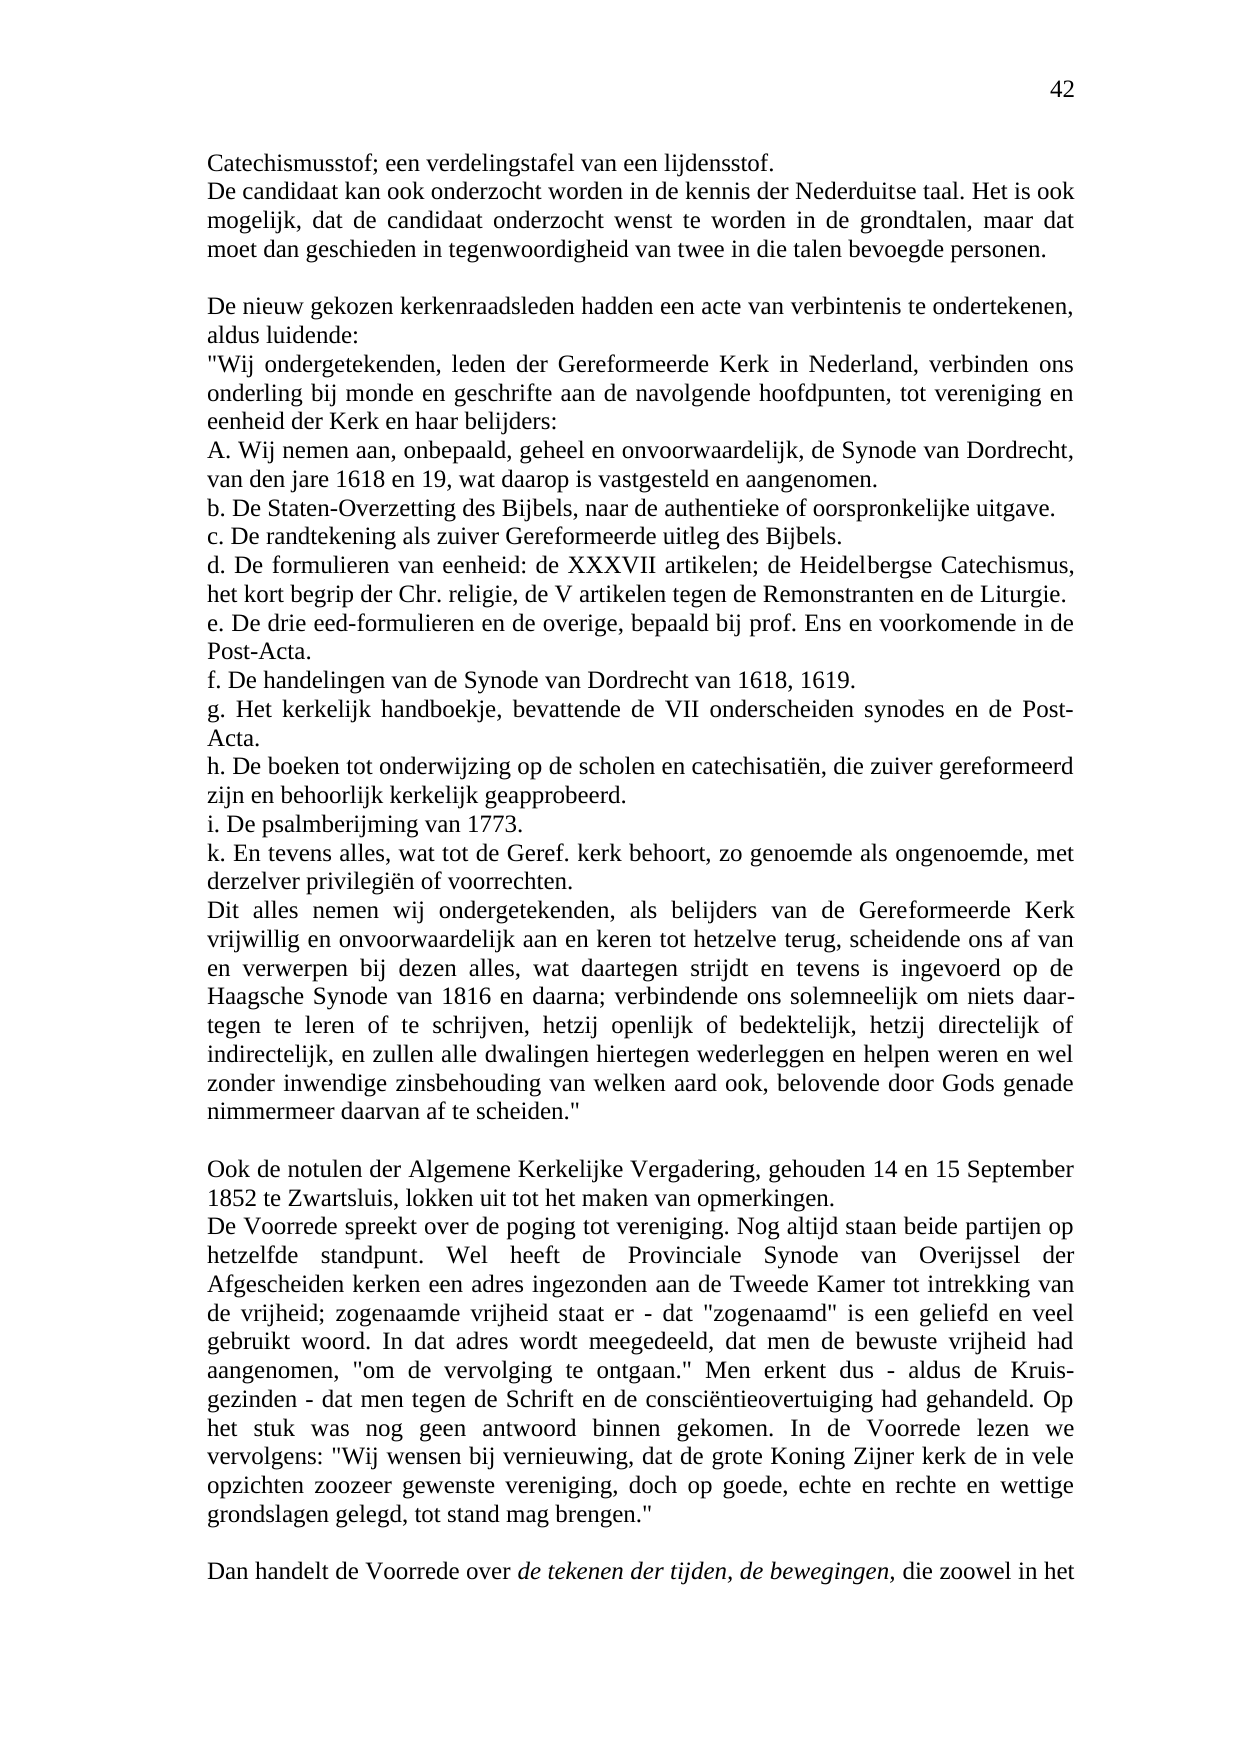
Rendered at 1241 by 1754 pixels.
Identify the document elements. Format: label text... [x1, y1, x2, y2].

text e. De drie eed-formulieren en de overige, bepaald bij prof. Ens en voorkomende in de Post-Acta. [207, 608, 1075, 665]
text k. En tevens alles, wat tot de Geref. kerk behoort, zo genoemde als ongenoemde, met derzelver privilegiën of voorrechten. [207, 838, 1075, 895]
text De Voorrede spreekt over de poging tot vereniging. Nog altijd staan beide partijen op hetzelfde standpunt. Wel heeft de Provinciale Synode van Overijssel der Afgescheiden kerken een adres ingezonden aan de Tweede Kamer tot intrekking van de vrijheid; zogenaamde vrijheid staat er - dat "zogenaamd" is een geliefd en veel gebruikt woord. In dat adres wordt meegedeeld, dat men de bewuste vrijheid had aangenomen, "om de vervolging te ontgaan." Men erkent dus - aldus de Kruis- gezinden - dat men tegen de Schrift en de consciëntieovertuiging had gehandeld. Op het stuk was nog geen antwoord binnen gekomen. In de Voorrede lezen we vervolgens: "Wij wensen bij vernieuwing, dat de grote Koning Zijner kerk de in vele opzichten zoozeer gewenste vereniging, doch op goede, echte en rechte en wettige grondslagen gelegd, tot stand mag brengen." [207, 1211, 1075, 1528]
text b. De Staten-Overzetting des Bijbels, naar de authentieke of oorspronkelijke uitgave. [207, 493, 1075, 521]
text "Wij ondergetekenden, leden der Gereformeerde Kerk in Nederland, verbinden ons onderling bij monde en geschrifte aan de navolgende hoofdpunten, tot vereniging en eenheid der Kerk en haar belijders: [207, 349, 1075, 435]
text Ook de notulen der Algemene Kerkelijke Vergadering, gehouden 14 en 15 September 1852 te Zwartsluis, lokken uit tot het maken van opmerkingen. [207, 1154, 1075, 1211]
text c. De randtekening als zuiver Gereformeerde uitleg des Bijbels. [207, 521, 1075, 550]
text De nieuw gekozen kerkenraadsleden hadden een acte van verbintenis te ondertekenen, aldus luidende: [207, 291, 1075, 349]
text A. Wij nemen aan, onbepaald, geheel en onvoorwaardelijk, de Synode van Dordrecht, van den jare 1618 en 19, wat daarop is vastgesteld en aangenomen. [207, 435, 1075, 493]
text i. De psalmberijming van 1773. [207, 809, 1075, 838]
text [207, 148, 1075, 176]
text g. Het kerkelijk handboekje, bevattende de VII onderscheiden synodes en de Post-Acta. [207, 694, 1075, 751]
text De candidaat kan ook onderzocht worden in de kennis der Nederduitse taal. Het is ook mogelijk, dat de candidaat onderzocht wenst te worden in de grondtalen, maar dat moet dan geschieden in tegenwoordigheid van twee in die talen bevoegde personen. [207, 176, 1075, 263]
text f. De handelingen van de Synode van Dordrecht van 1618, 1619. [207, 665, 1075, 694]
text Dit alles nemen wij ondergetekenden, als belijders van de Gereformeerde Kerk vrijwillig en onvoorwaardelijk aan en keren tot hetzelve terug, scheidende ons af van en verwerpen bij dezen alles, wat daartegen strijdt en tevens is ingevoerd op de Haagsche Synode van 1816 en daarna; verbindende ons solemneelijk om niets daartegen te leren of te schrijven, hetzij openlijk of bedektelijk, hetzij directelijk of indirectelijk, en zullen alle dwalingen hiertegen wederleggen en helpen weren en wel zonder inwendige zinsbehouding van welken aard ook, belovende door Gods genade nimmermeer daarvan af te scheiden." [207, 895, 1075, 1125]
text d. De formulieren van eenheid: de XXXVII artikelen; de Heidelbergse Catechismus, het kort begrip der Chr. religie, de V artikelen tegen de Remonstranten en de Liturgie. [207, 550, 1075, 608]
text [207, 1556, 1075, 1585]
text h. De boeken tot onderwijzing op de scholen en catechisatiën, die zuiver gereformeerd zijn en behoorlijk kerkelijk geapprobeerd. [207, 751, 1075, 809]
